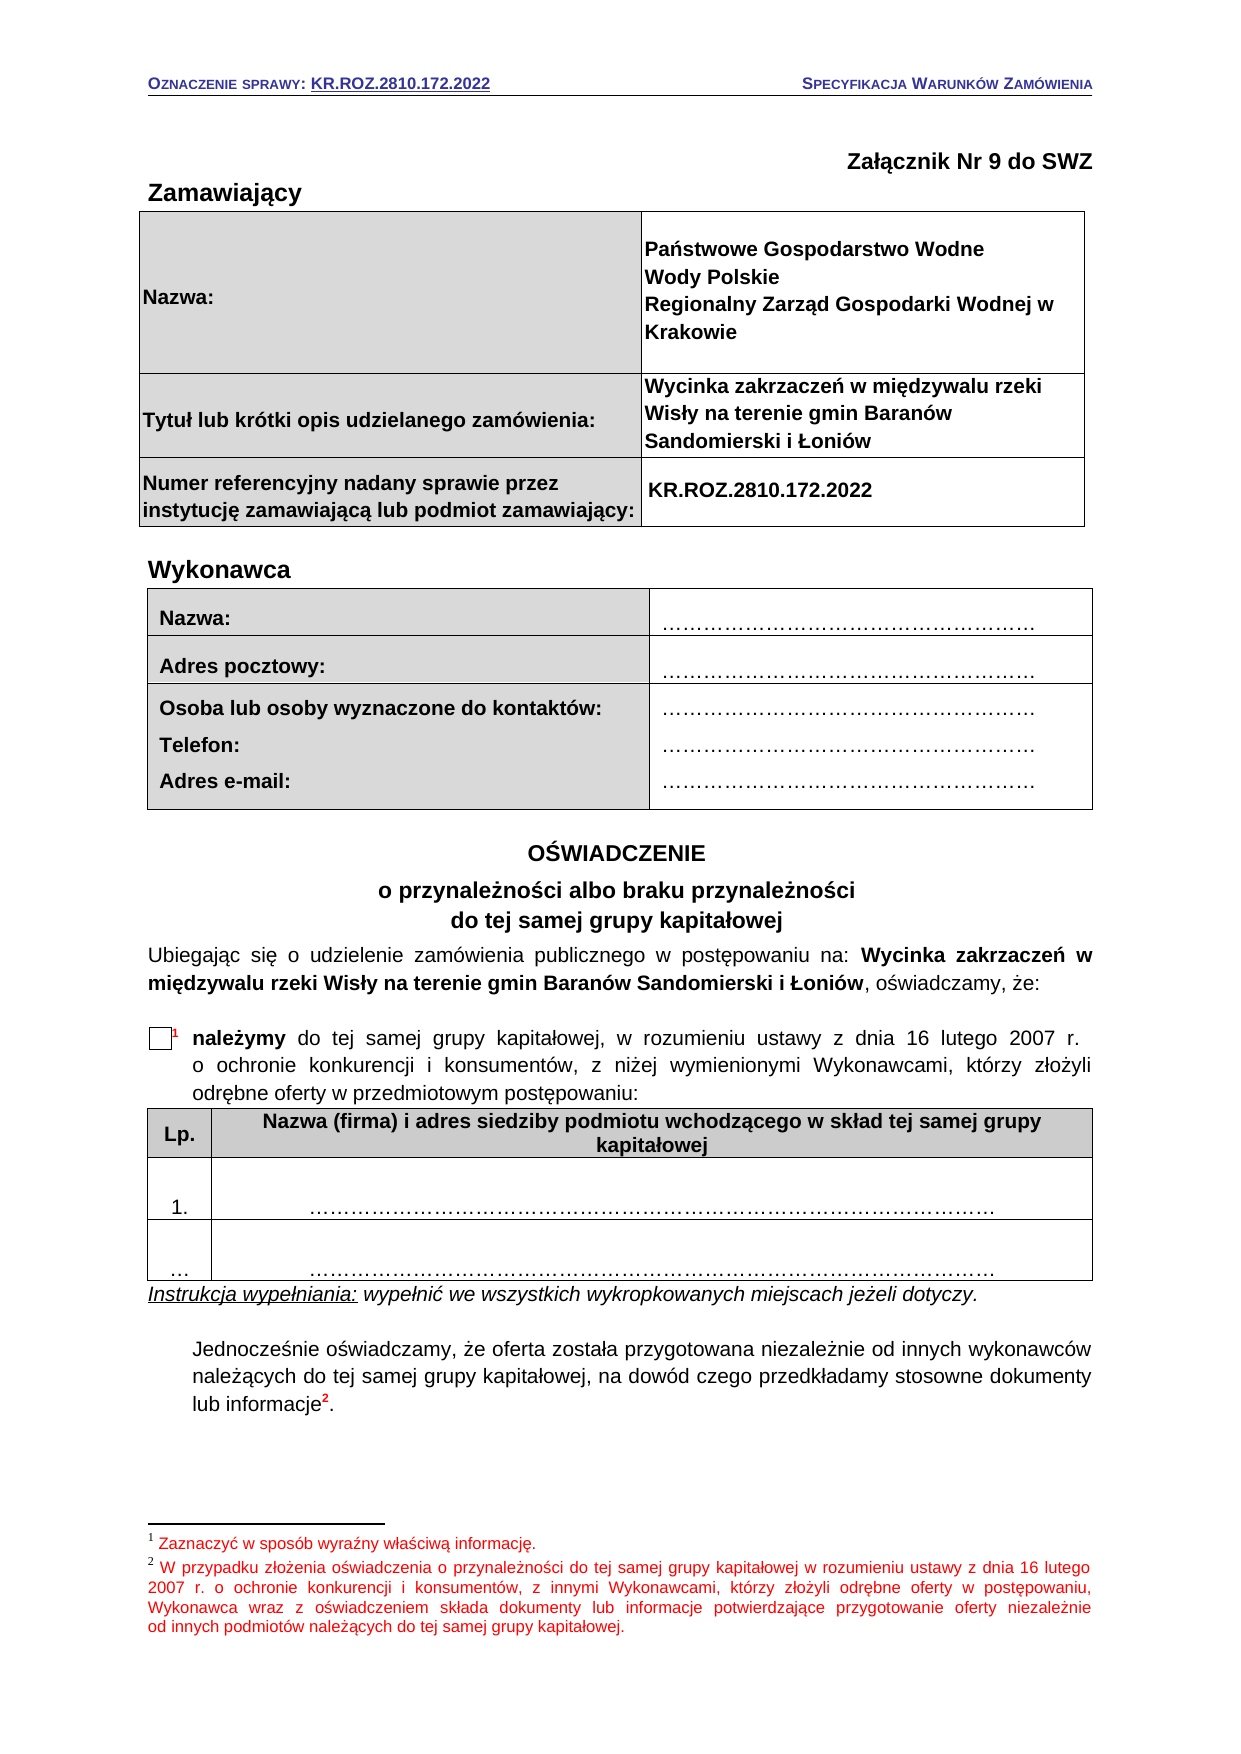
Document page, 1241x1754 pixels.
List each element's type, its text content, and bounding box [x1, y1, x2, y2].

text Załącznik Nr 9 do SWZ [148, 148, 1092, 174]
table_cell ……………………………………………………………………………………… [212, 1220, 1092, 1280]
text Jednocześnie oświadczamy, że oferta została przygotowana niezależnie od innych wykonawców należących do tej samej grupy kapitałowej, na dowód czego przedkładamy stosowne dokumenty lub informacje. [192, 1336, 1092, 1415]
table_cell … [148, 1220, 211, 1280]
table_cell Osoba lub osoby wyznaczone do kontaktów: Telefon: Adres e-mail: [148, 684, 649, 809]
table_header Nazwa: [148, 589, 649, 635]
table_header Nazwa: [140, 212, 641, 373]
table_header Lp. [148, 1109, 211, 1157]
table_cell ……………………………………………………………………………………… [212, 1158, 1092, 1219]
text Wykonawca [148, 555, 1092, 583]
table_cell 1. [148, 1158, 211, 1219]
table_cell Wycinka zakrzaczeń w międzywalu rzeki Wisły na terenie gmin Baranów Sandomierski i Łoniów [642, 374, 1084, 457]
table_cell Numer referencyjny nadany sprawie przez instytucję zamawiającą lub podmiot zamawiający: [140, 458, 641, 526]
text należymy do tej samej grupy kapitałowej, w rozumieniu ustawy z dnia 16 lutego 2007 r. o ochronie konkurencji i konsumentów, z niżej wymienionymi Wykonawcami, którzy złożyli odrębne oferty w przedmiotowym postępowaniu: [148, 1026, 1092, 1105]
table_cell Adres pocztowy: [148, 636, 649, 682]
text o przynależności albo braku przynależności do tej samej grupy kapitałowej [148, 877, 1085, 933]
text Instrukcja wypełniania: wypełnić we wszystkich wykropkowanych miejscach jeżeli dotyczy. [148, 1281, 1092, 1305]
table_cell ……………………………………………… [650, 636, 1092, 682]
table_header Nazwa (firma) i adres siedziby podmiotu wchodzącego w skład tej samej grupy kapitałowej [212, 1109, 1092, 1157]
table_header Państwowe Gospodarstwo Wodne Wody Polskie Regionalny Zarząd Gospodarki Wodnej w Krakowie [642, 212, 1084, 373]
text OŚWIADCZENIE [148, 840, 1085, 867]
table_cell ……………………………………………… ……………………………………………… ……………………………………………… [650, 684, 1092, 809]
table_header ……………………………………………… [650, 589, 1092, 635]
table_cell Tytuł lub krótki opis udzielanego zamówienia: [140, 374, 641, 457]
text Zamawiający [148, 178, 1092, 207]
text Ubiegając się o udzielenie zamówienia publicznego w postępowaniu na: Wycinka zakrzaczeń w międzywalu rzeki Wisły na terenie gmin Baranów Sandomierski i Łoniów, oświadczamy, że: [148, 943, 1092, 995]
table_cell KR.ROZ.2810.172.2022 [642, 458, 1084, 526]
